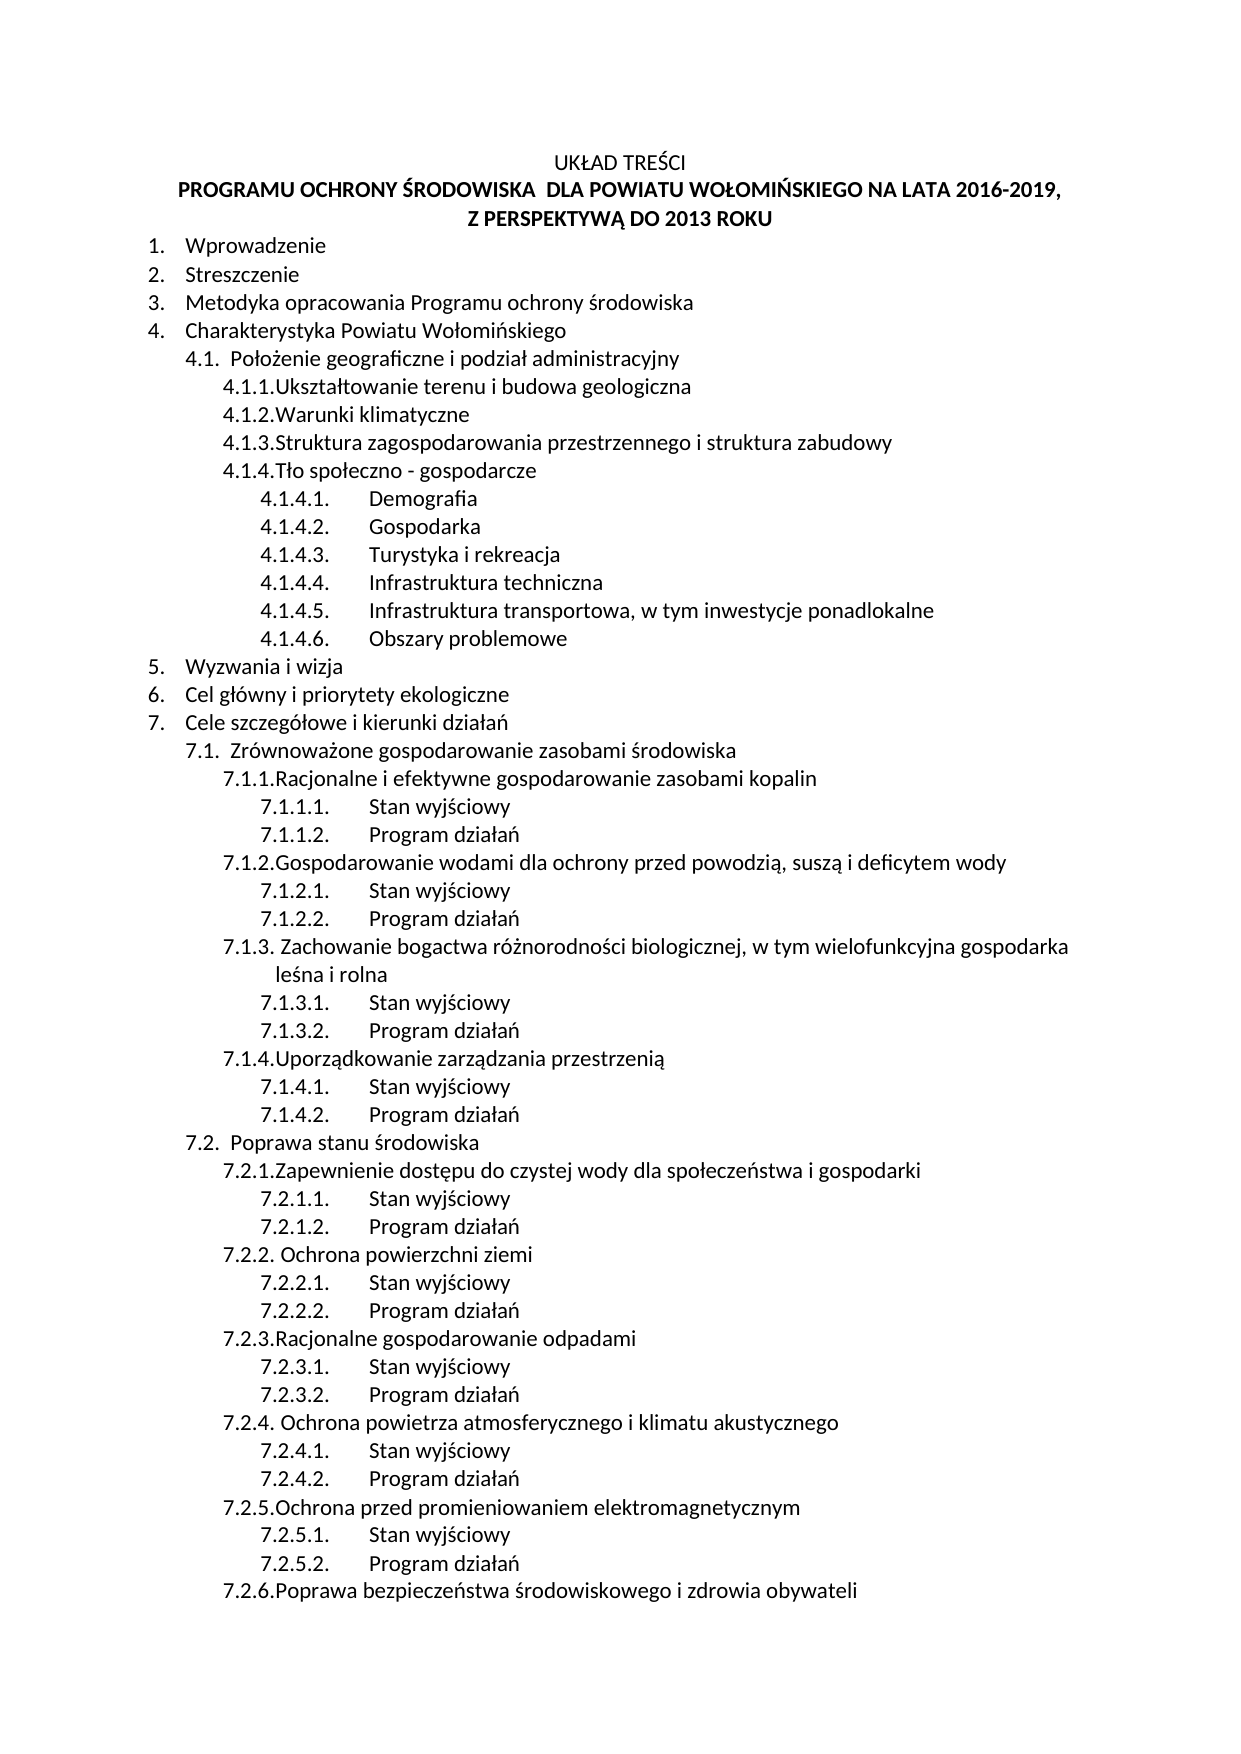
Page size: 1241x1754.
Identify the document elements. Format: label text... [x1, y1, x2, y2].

list Cel główny i priorytety ekologiczne [148, 680, 1093, 708]
list Poprawa stanu środowiska [185, 1128, 1093, 1156]
list Cele szczegółowe i kierunki działań [148, 708, 1093, 736]
list Stan wyjściowy [260, 988, 1093, 1016]
list Ochrona przed promieniowaniem elektromagnetycznym [223, 1493, 1093, 1521]
list Tło społeczno - gospodarcze [223, 456, 1093, 484]
list Turystyka i rekreacja [260, 540, 1093, 568]
list Ochrona powietrza atmosferycznego i klimatu akustycznego [223, 1408, 1093, 1437]
list Demografia [260, 484, 1093, 512]
list Warunki klimatyczne [223, 400, 1093, 428]
list Program działań [260, 1296, 1093, 1324]
list Wyzwania i wizja [148, 652, 1093, 680]
list Struktura zagospodarowania przestrzennego i struktura zabudowy [223, 428, 1093, 456]
list Program działań [260, 1549, 1093, 1577]
text UKŁAD TREŚCI [148, 148, 1093, 176]
list Obszary problemowe [260, 624, 1093, 652]
text Z PERSPEKTYWĄ DO 2013 ROKU [148, 204, 1093, 232]
list Stan wyjściowy [260, 1352, 1093, 1381]
list Infrastruktura techniczna [260, 568, 1093, 596]
list Stan wyjściowy [260, 1268, 1093, 1296]
list Stan wyjściowy [260, 1072, 1093, 1100]
list Stan wyjściowy [260, 1437, 1093, 1464]
list Metodyka opracowania Programu ochrony środowiska [148, 288, 1093, 316]
list Położenie geograficzne i podział administracyjny [185, 344, 1093, 372]
list Stan wyjściowy [260, 876, 1093, 904]
list Program działań [260, 820, 1093, 848]
list Stan wyjściowy [260, 1521, 1093, 1549]
list Ukształtowanie terenu i budowa geologiczna [223, 372, 1093, 400]
list Racjonalne gospodarowanie odpadami [223, 1324, 1093, 1352]
list Zrównoważone gospodarowanie zasobami środowiska [185, 736, 1093, 764]
list Stan wyjściowy [260, 1184, 1093, 1212]
list Program działań [260, 1212, 1093, 1240]
list Uporządkowanie zarządzania przestrzenią [223, 1044, 1093, 1072]
list Ochrona powierzchni ziemi [223, 1240, 1093, 1268]
list Charakterystyka Powiatu Wołomińskiego [148, 316, 1093, 344]
list Poprawa bezpieczeństwa środowiskowego i zdrowia obywateli [223, 1577, 1093, 1605]
list Wprowadzenie [148, 232, 1093, 260]
list Program działań [260, 1381, 1093, 1408]
list Program działań [260, 1100, 1093, 1128]
list Zapewnienie dostępu do czystej wody dla społeczeństwa i gospodarki [223, 1156, 1093, 1184]
list Stan wyjściowy [260, 792, 1093, 820]
list Infrastruktura transportowa, w tym inwestycje ponadlokalne [260, 596, 1093, 624]
list Zachowanie bogactwa różnorodności biologicznej, w tym wielofunkcyjna gospodarka leśna i rolna [223, 932, 1093, 988]
list Gospodarka [260, 512, 1093, 540]
list Program działań [260, 1016, 1093, 1044]
list Program działań [260, 1464, 1093, 1493]
list Program działań [260, 904, 1093, 932]
text PROGRAMU OCHRONY ŚRODOWISKA DLA POWIATU WOŁOMIŃSKIEGO NA LATA 2016-2019, [148, 176, 1093, 204]
list Racjonalne i efektywne gospodarowanie zasobami kopalin [223, 764, 1093, 792]
list Streszczenie [148, 260, 1093, 288]
list Gospodarowanie wodami dla ochrony przed powodzią, suszą i deficytem wody [223, 848, 1093, 876]
